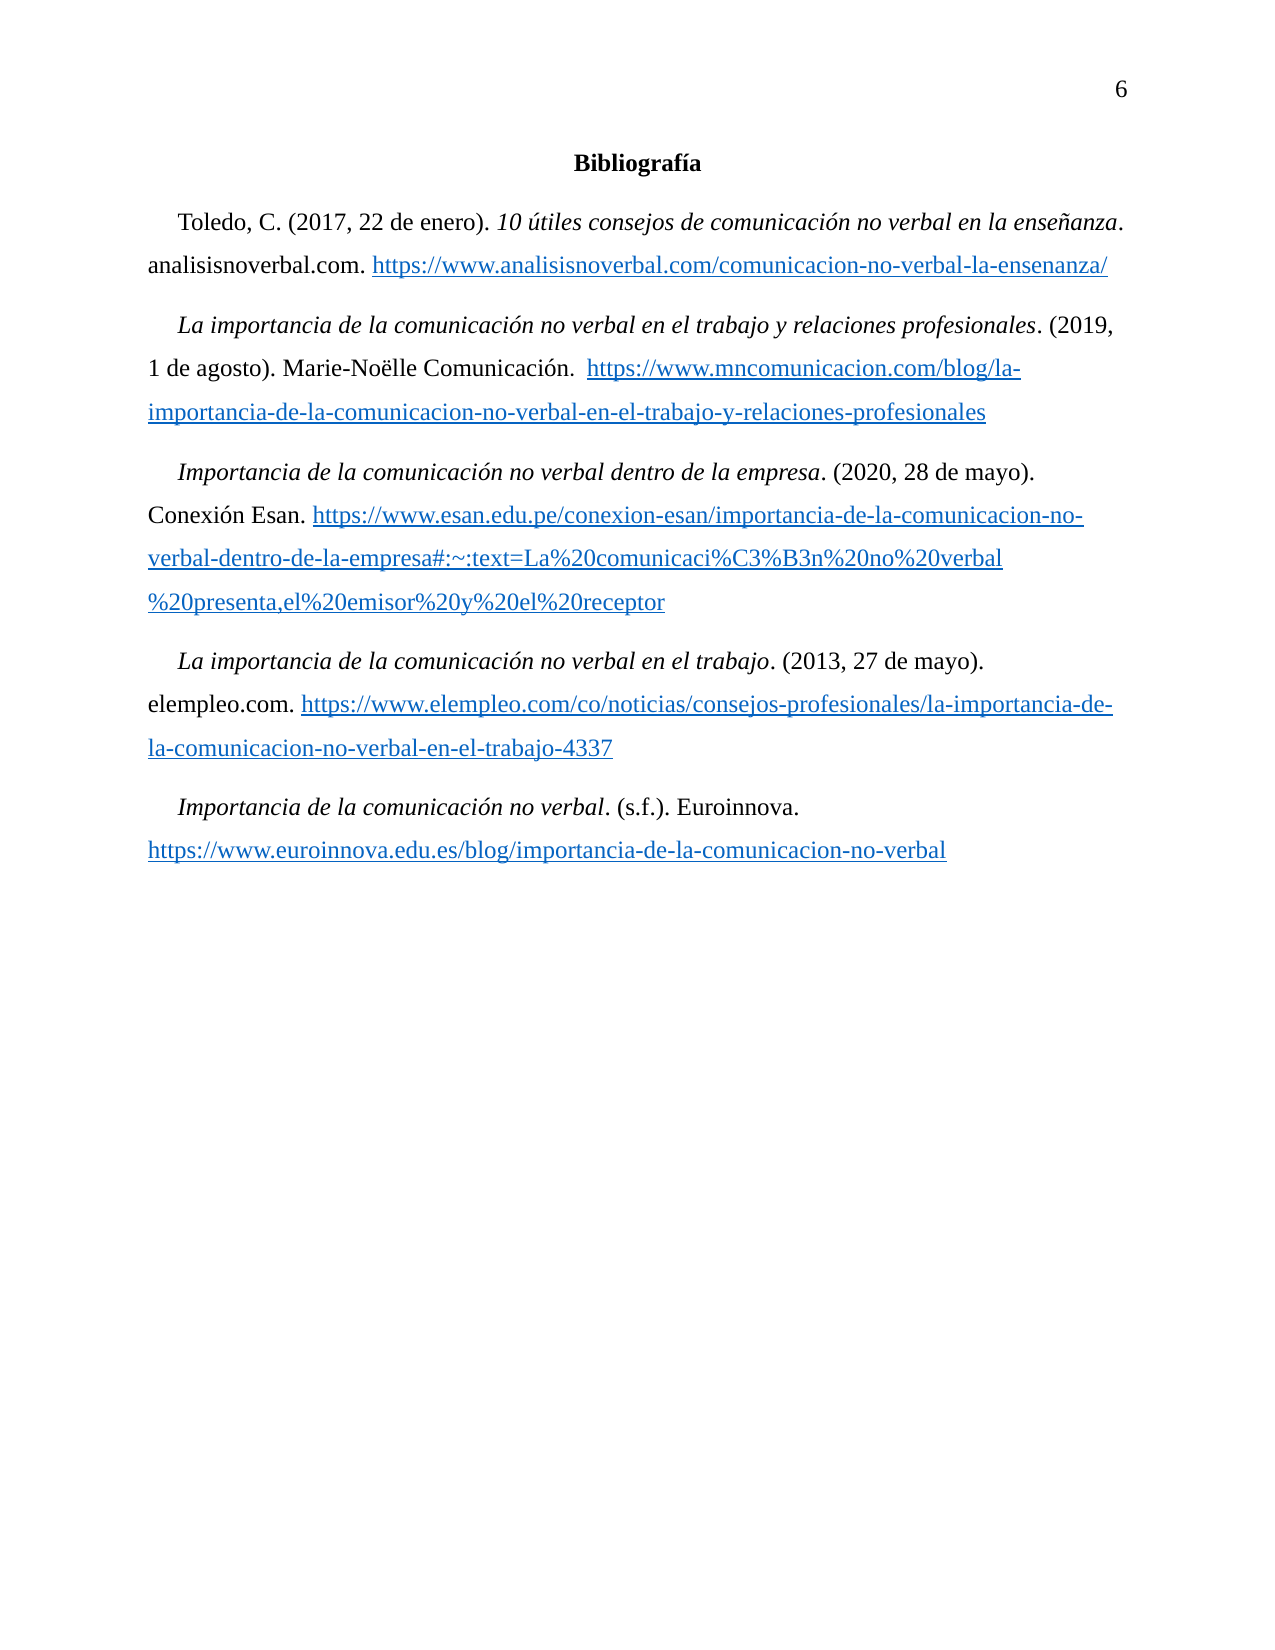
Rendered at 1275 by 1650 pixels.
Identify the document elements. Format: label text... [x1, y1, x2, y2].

text Bibliografía [148, 148, 1127, 176]
text La importancia de la comunicación no verbal en el trabajo. (2013, 27 de mayo). elempleo.com. https://www.elempleo.com/co/noticias/consejos-profesionales/la-importancia-de-la-comunicacion-no-verbal-en-el-trabajo-4337 [148, 646, 1127, 761]
text Importancia de la comunicación no verbal. (s.f.). Euroinnova. https://www.euroinnova.edu.es/blog/importancia-de-la-comunicacion-no-verbal [148, 792, 1127, 864]
text Importancia de la comunicación no verbal dentro de la empresa. (2020, 28 de mayo). Conexión Esan. https://www.esan.edu.pe/conexion-esan/importancia-de-la-comunicacion-no-verbal-dentro-de-la-empresa#:~:text=La%20comunicaci%C3%B3n%20no%20verbal%20presenta,el%20emisor%20y%20el%20receptor [148, 457, 1127, 615]
text Toledo, C. (2017, 22 de enero). 10 útiles consejos de comunicación no verbal en la enseñanza. analisisnoverbal.com. https://www.analisisnoverbal.com/comunicacion-no-verbal-la-ensenanza/ [148, 207, 1127, 279]
text La importancia de la comunicación no verbal en el trabajo y relaciones profesionales. (2019, 1 de agosto). Marie-Noëlle Comunicación. https://www.mncomunicacion.com/blog/la-importancia-de-la-comunicacion-no-verbal-en-el-trabajo-y-relaciones-profesionales [148, 310, 1127, 426]
